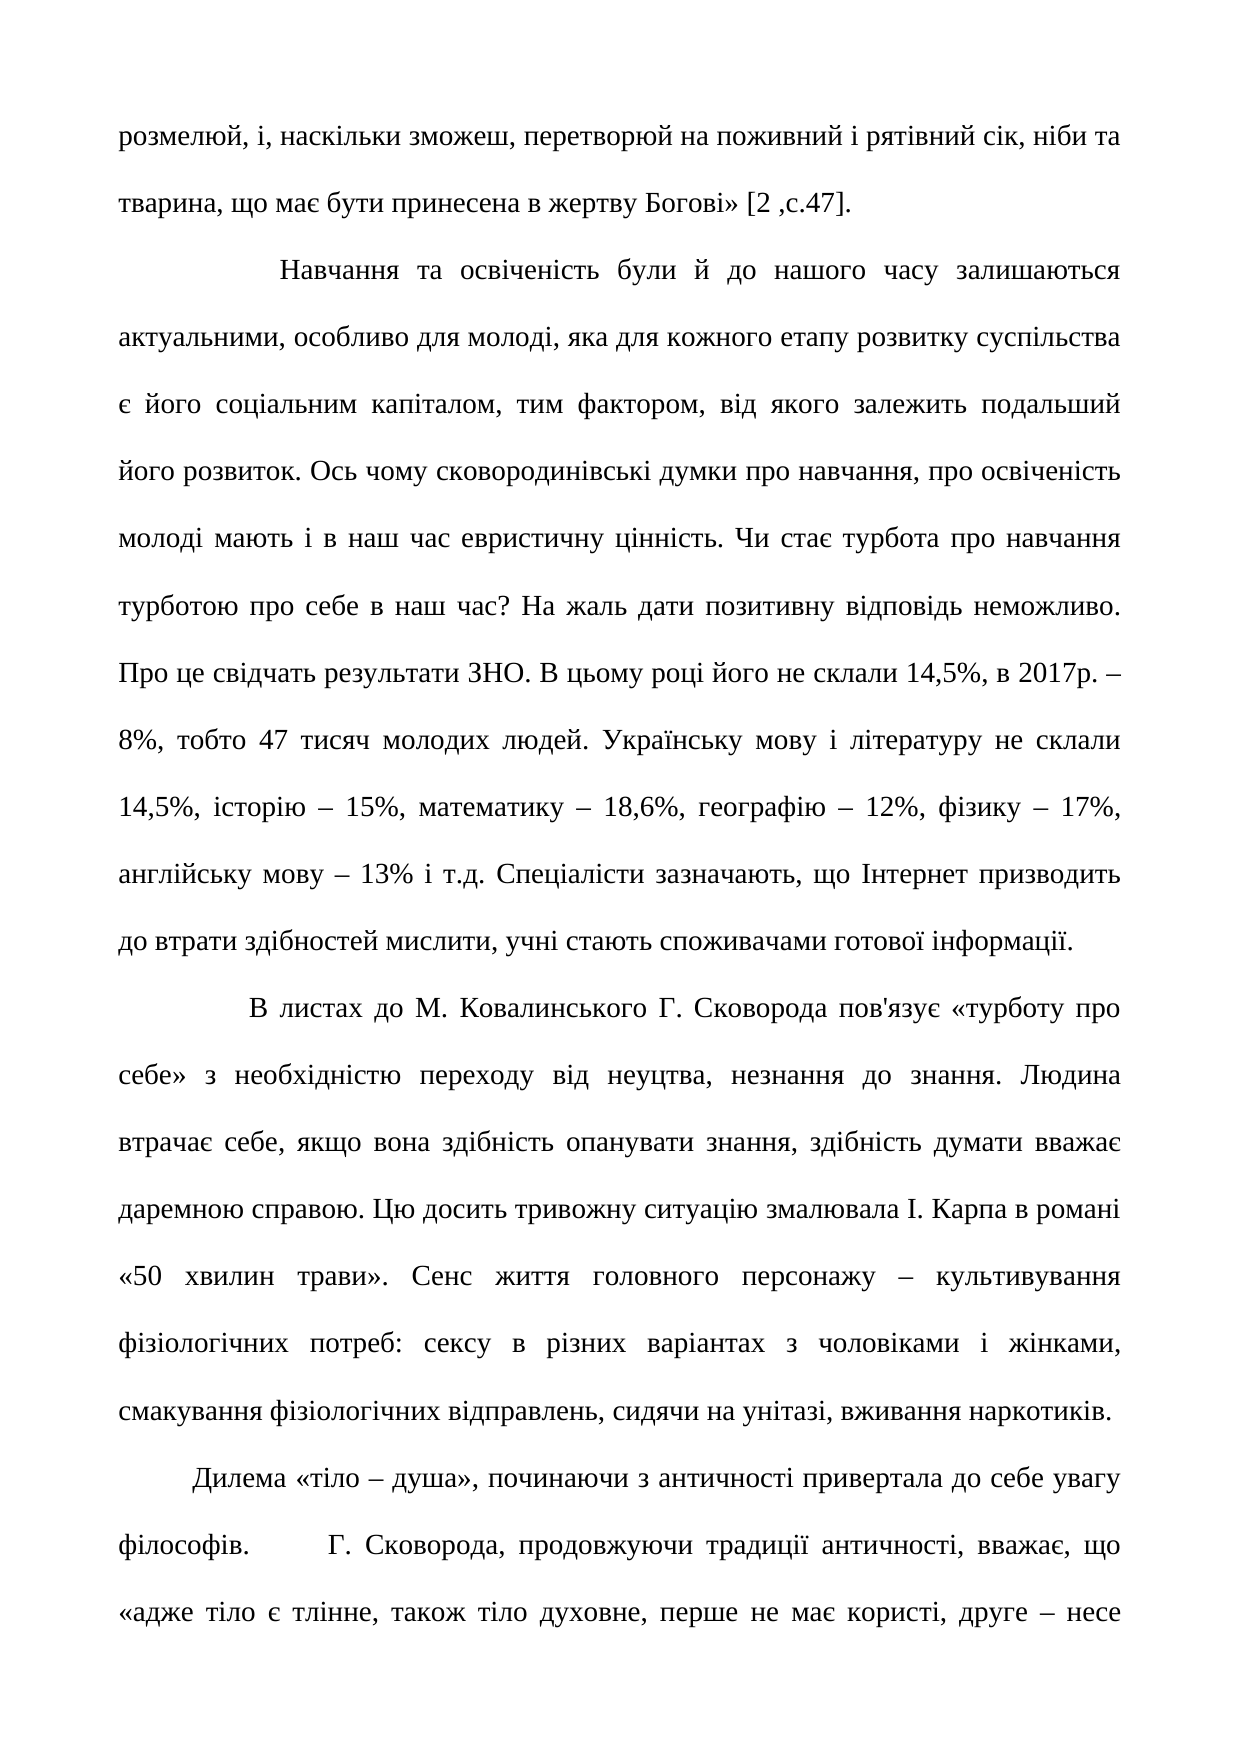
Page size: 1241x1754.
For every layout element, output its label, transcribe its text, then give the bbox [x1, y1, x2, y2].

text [118, 118, 1122, 219]
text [118, 1460, 1122, 1627]
text В листах до М. Ковалинського Г. Сковорода пов'язує «турботу про себе» з необхідністю переходу від неуцтва, незнання до знання. Людина втрачає себе, якщо вона здібність опанувати знання, здібність думати вважає даремною справою. Цю досить тривожну ситуацію змалювала І. Карпа в романі «50 хвилин трави». Сенс життя головного персонажу – культивування фізіологічних потреб: сексу в різних варіантах з чоловіками і жінками, смакування фізіологічних відправлень, сидячи на унітазі, вживання наркотиків. [118, 990, 1122, 1426]
text Навчання та освіченість були й до нашого часу залишаються актуальними, особливо для молоді, яка для кожного етапу розвитку суспільства є його соціальним капіталом, тим фактором, від якого залежить подальший його розвиток. Ось чому сковородинівські думки про навчання, про освіченість молоді мають і в наш час евристичну цінність. Чи стає турбота про навчання турботою про себе в наш час? На жаль дати позитивну відповідь неможливо. Про це свідчать результати ЗНО. В цьому році його не склали 14,5%, в 2017р. – 8%, тобто 47 тисяч молодих людей. Українську мову і літературу не склали 14,5%, історію – 15%, математику – 18,6%, географію – 12%, фізику – 17%, англійську мову – 13% і т.д. Спеціалісти зазначають, що Інтернет призводить до втрати здібностей мислити, учні стають споживачами готової інформації. [118, 252, 1122, 957]
